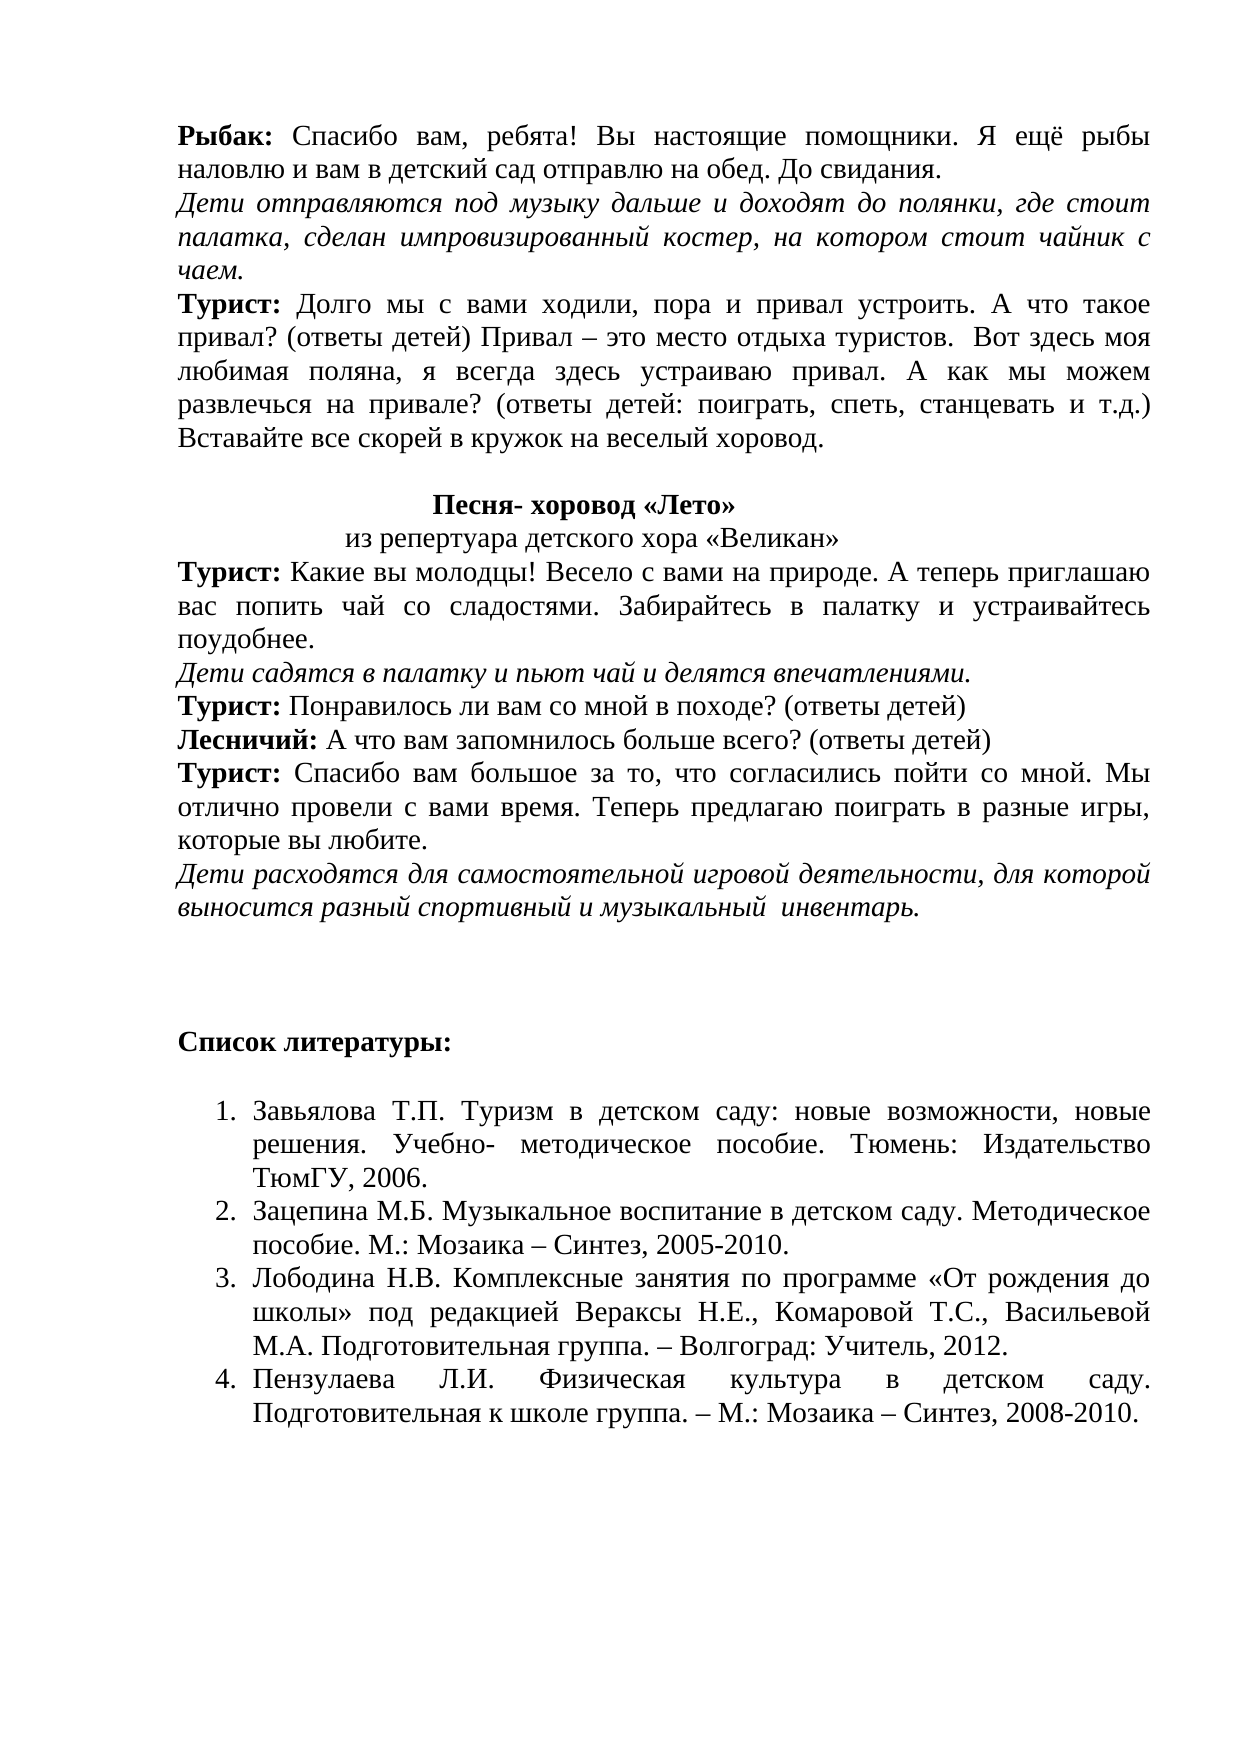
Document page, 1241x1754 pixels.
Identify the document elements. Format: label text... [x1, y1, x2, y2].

text Турист: Долго мы с вами ходили, пора и привал устроить. А что такое привал? (ответы детей) Привал – это место отдыха туристов. Вот здесь моя любимая поляна, я всегда здесь устраиваю привал. А как мы можем развлечься на привале? (ответы детей: поиграть, спеть, станцевать и т.д.) Вставайте все скорей в кружок на веселый хоровод. [177, 286, 1152, 453]
text Турист: Какие вы молодцы! Весело с вами на природе. А теперь приглашаю вас попить чай со сладостями. Забирайтесь в палатку и устраивайтесь поудобнее. [177, 554, 1152, 655]
text Дети отправляются под музыку дальше и доходят до полянки, где стоит палатка, сделан импровизированный костер, на котором стоит чайник с чаем. [177, 185, 1152, 286]
text Песня- хоровод «Лето» [177, 487, 1152, 521]
text Дети садятся в палатку и пьют чай и делятся впечатлениями. [177, 655, 1152, 688]
text Турист: Спасибо вам большое за то, что согласились пойти со мной. Мы отлично провели с вами время. Теперь предлагаю поиграть в разные игры, которые вы любите. [177, 755, 1152, 856]
text Турист: Понравилось ли вам со мной в походе? (ответы детей) [177, 688, 1152, 722]
text Лесничий: А что вам запомнилось больше всего? (ответы детей) [177, 722, 1152, 755]
text Дети расходятся для самостоятельной игровой деятельности, для которой выносится разный спортивный и музыкальный инвентарь. [177, 856, 1152, 923]
list Лободина Н.В. Комплексные занятия по программе «От рождения до школы» под редакцией Вераксы Н.Е., Комаровой Т.С., Васильевой М.А. Подготовительная группа. – Волгоград: Учитель, 2012. [215, 1261, 1152, 1361]
text Список литературы: [177, 1024, 1152, 1057]
list Пензулаева Л.И. Физическая культура в детском саду. Подготовительная к школе группа. – М.: Мозаика – Синтез, 2008-2010. [215, 1361, 1152, 1428]
list Завьялова Т.П. Туризм в детском саду: новые возможности, новые решения. Учебно- методическое пособие. Тюмень: Издательство ТюмГУ, 2006. [215, 1093, 1152, 1193]
list Зацепина М.Б. Музыкальное воспитание в детском саду. Методическое пособие. М.: Мозаика – Синтез, 2005-2010. [215, 1193, 1152, 1261]
text из репертуара детского хора «Великан» [177, 521, 1152, 554]
text Рыбак: Спасибо вам, ребята! Вы настоящие помощники. Я ещё рыбы наловлю и вам в детский сад отправлю на обед. До свидания. [177, 118, 1152, 185]
